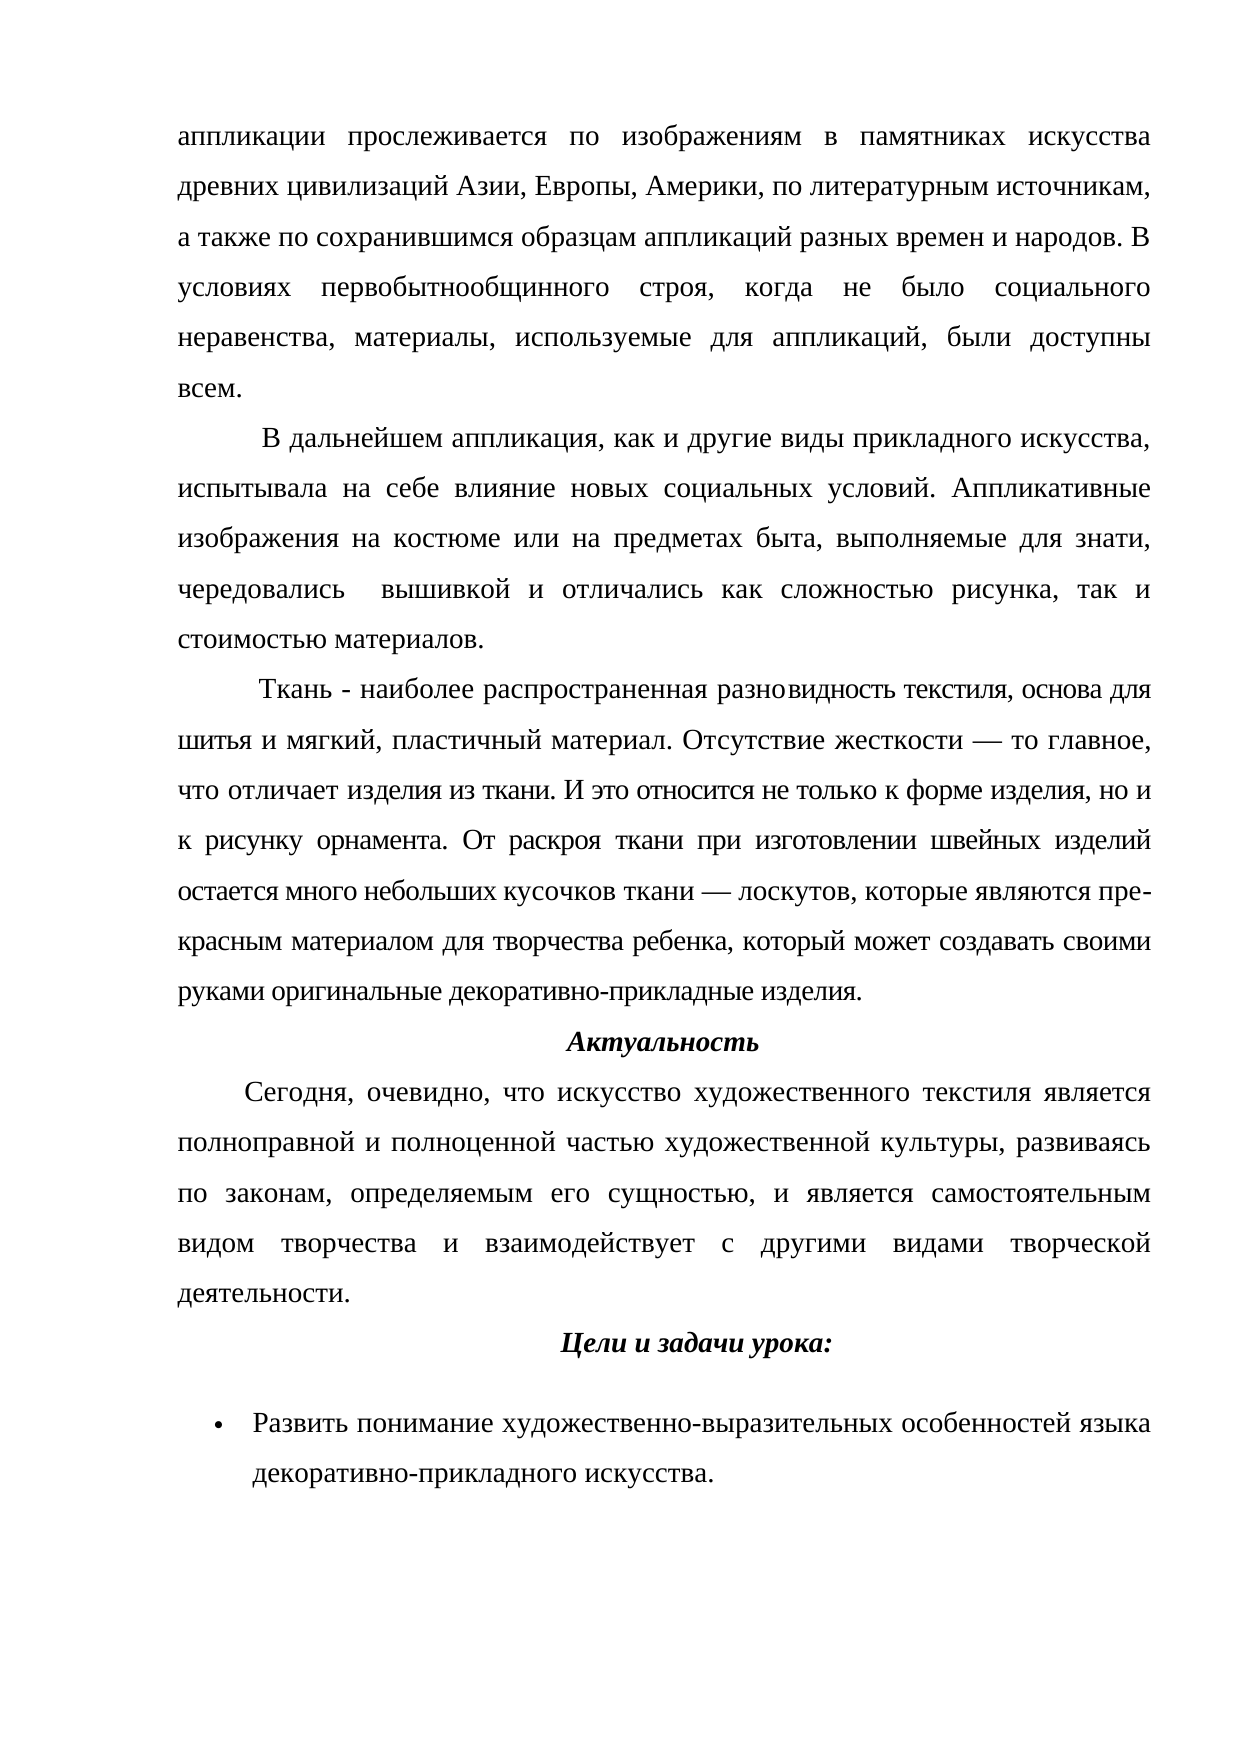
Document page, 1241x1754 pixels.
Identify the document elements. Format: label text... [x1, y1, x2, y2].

text В дальнейшем аппликация, как и другие виды прикладного искусства, испытывала на себе влияние новых социальных условий. Аппликативные изображения на костюме или на предметах быта, выполняемые для знати, чередовались вышивкой и отличались как сложностью рисунка, так и стоимостью материалов. [177, 420, 1152, 655]
text Цели и задачи урока: [177, 1326, 1152, 1359]
list Развить понимание художественно-выразительных особенностей языка декоративно-прикладного искусства. [215, 1405, 1152, 1489]
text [177, 118, 1152, 403]
text Ткань - наиболее распространенная разновидность текстиля, основа для шитья и мягкий, пластичный материал. Отсутствие жесткости — то главное, что отличает изделия из ткани. И это относится не только к форме изделия, но и к рисунку орнамента. От раскроя ткани при изготовлении швейных изделий остается много небольших кусочков ткани — лоскутов, которые являются прекрасным материалом для творчества ребенка, который может создавать своими руками оригинальные декоративно-прикладные изделия. [177, 672, 1152, 1007]
text Сегодня, очевидно, что искусство художественного текстиля является полноправной и полноценной частью художественной культуры, развиваясь по законам, определяемым его сущностью, и является самостоятельным видом творчества и взаимодействует с другими видами творческой деятельности. [177, 1074, 1152, 1309]
text Актуальность [177, 1024, 1152, 1057]
